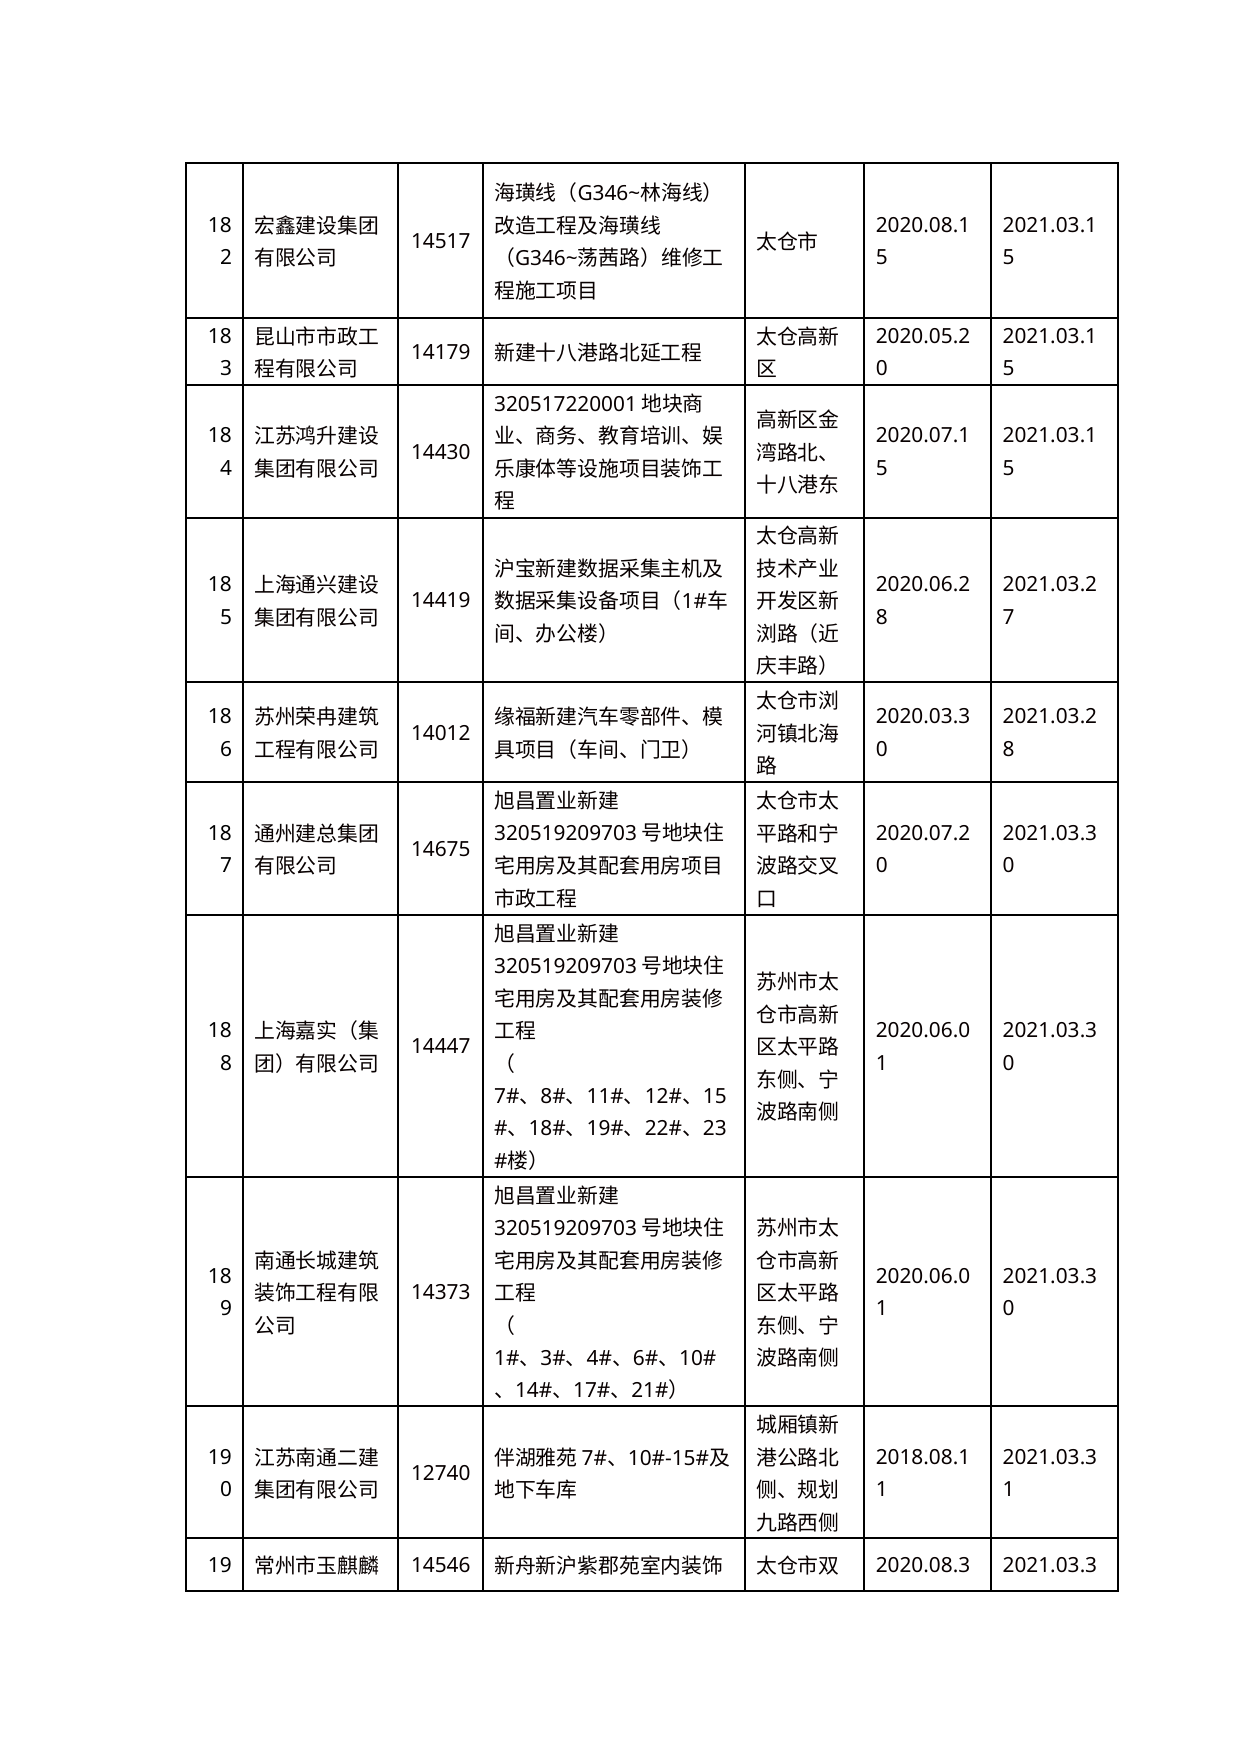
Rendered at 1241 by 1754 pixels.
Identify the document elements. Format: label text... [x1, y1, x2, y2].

table_cell 缘福新建汽车零部件、模具项目（车间、门卫） [484, 683, 744, 781]
table_cell 南通长城建筑装饰工程有限公司 [244, 1178, 397, 1405]
table_cell 沪宝新建数据采集主机及数据采集设备项目（1#车间、办公楼） [484, 519, 744, 681]
table_cell 高新区金湾路北、十八港东 [746, 386, 863, 517]
table_cell 旭昌置业新建320519209703号地块住宅用房及其配套用房装修工程（1#、3#、4#、6#、10#、14#、17#、21#） [484, 1178, 744, 1405]
table_cell 2020.07.15 [865, 386, 990, 517]
table_cell 2021.03.15 [992, 386, 1117, 517]
table_cell 太仓市太平路和宁波路交叉口 [746, 783, 863, 913]
table_cell 旭昌置业新建320519209703号地块住宅用房及其配套用房装修工程（7#、8#、11#、12#、15#、18#、19#、22#、23#楼） [484, 916, 744, 1176]
table_cell 2020.03.30 [865, 683, 990, 781]
table_cell 14447 [399, 916, 482, 1176]
table_cell 2021.03.30 [992, 783, 1117, 913]
table_cell 187 [187, 783, 242, 913]
table_cell 2020.06.01 [865, 1178, 990, 1405]
table_cell 2020.06.01 [865, 916, 990, 1176]
table_cell 2021.03.15 [992, 164, 1117, 317]
table_cell 2021.03.31 [992, 1539, 1117, 1590]
table_cell 2021.03.31 [992, 1407, 1117, 1537]
table_cell 常州市玉麒麟建设工程有限公司 [244, 1539, 397, 1590]
table_cell 上海通兴建设集团有限公司 [244, 519, 397, 681]
table_cell 昆山市市政工程有限公司 [244, 319, 397, 384]
table_cell 14517 [399, 164, 482, 317]
table_cell 新建十八港路北延工程 [484, 319, 744, 384]
table_cell 191 [187, 1539, 242, 1590]
table_cell 2020.07.20 [865, 783, 990, 913]
table_cell 太仓市双凤镇建业路南、迎春路东 [746, 1539, 863, 1590]
table_cell 苏州荣冉建筑工程有限公司 [244, 683, 397, 781]
table_cell 太仓市 [746, 164, 863, 317]
table_cell 14419 [399, 519, 482, 681]
table_cell 182 [187, 164, 242, 317]
table_cell 2020.06.28 [865, 519, 990, 681]
table_cell 通州建总集团有限公司 [244, 783, 397, 913]
table_cell 城厢镇新港公路北侧、规划九路西侧 [746, 1407, 863, 1537]
table_cell 12740 [399, 1407, 482, 1537]
table_cell 188 [187, 916, 242, 1176]
table_cell 14430 [399, 386, 482, 517]
table_cell 上海嘉实（集团）有限公司 [244, 916, 397, 1176]
table_cell 2021.03.27 [992, 519, 1117, 681]
table_cell 旭昌置业新建320519209703号地块住宅用房及其配套用房项目市政工程 [484, 783, 744, 913]
table_cell 太仓高新技术产业开发区新浏路（近庆丰路） [746, 519, 863, 681]
table_cell 太仓市浏河镇北海路 [746, 683, 863, 781]
table_cell 2020.05.20 [865, 319, 990, 384]
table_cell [484, 1539, 744, 1590]
table_cell 海璜线（G346~林海线）改造工程及海璜线（G346~荡茜路）维修工程施工项目 [484, 164, 744, 317]
table_cell 14675 [399, 783, 482, 913]
table_cell 2018.08.11 [865, 1407, 990, 1537]
table_cell 14012 [399, 683, 482, 781]
table_cell 14373 [399, 1178, 482, 1405]
table_cell 184 [187, 386, 242, 517]
table_cell 2021.03.15 [992, 319, 1117, 384]
table_cell 苏州市太仓市高新区太平路东侧、宁波路南侧 [746, 916, 863, 1176]
table_cell 2021.03.30 [992, 916, 1117, 1176]
table_cell 186 [187, 683, 242, 781]
table_cell 2020.08.15 [865, 164, 990, 317]
table_cell 14179 [399, 319, 482, 384]
table_cell 2020.08.31 [865, 1539, 990, 1590]
table_cell 江苏鸿升建设集团有限公司 [244, 386, 397, 517]
table_cell 320517220001地块商业、商务、教育培训、娱乐康体等设施项目装饰工程 [484, 386, 744, 517]
table_cell 189 [187, 1178, 242, 1405]
table_cell 2021.03.30 [992, 1178, 1117, 1405]
table_cell 185 [187, 519, 242, 681]
table_cell 伴湖雅苑7#、10#-15#及地下车库 [484, 1407, 744, 1537]
table_cell 190 [187, 1407, 242, 1537]
table_cell 太仓高新区 [746, 319, 863, 384]
table_cell 宏鑫建设集团有限公司 [244, 164, 397, 317]
table_cell 183 [187, 319, 242, 384]
table_cell 14546 [399, 1539, 482, 1590]
table_cell 苏州市太仓市高新区太平路东侧、宁波路南侧 [746, 1178, 863, 1405]
table_cell 2021.03.28 [992, 683, 1117, 781]
table_cell 江苏南通二建集团有限公司 [244, 1407, 397, 1537]
